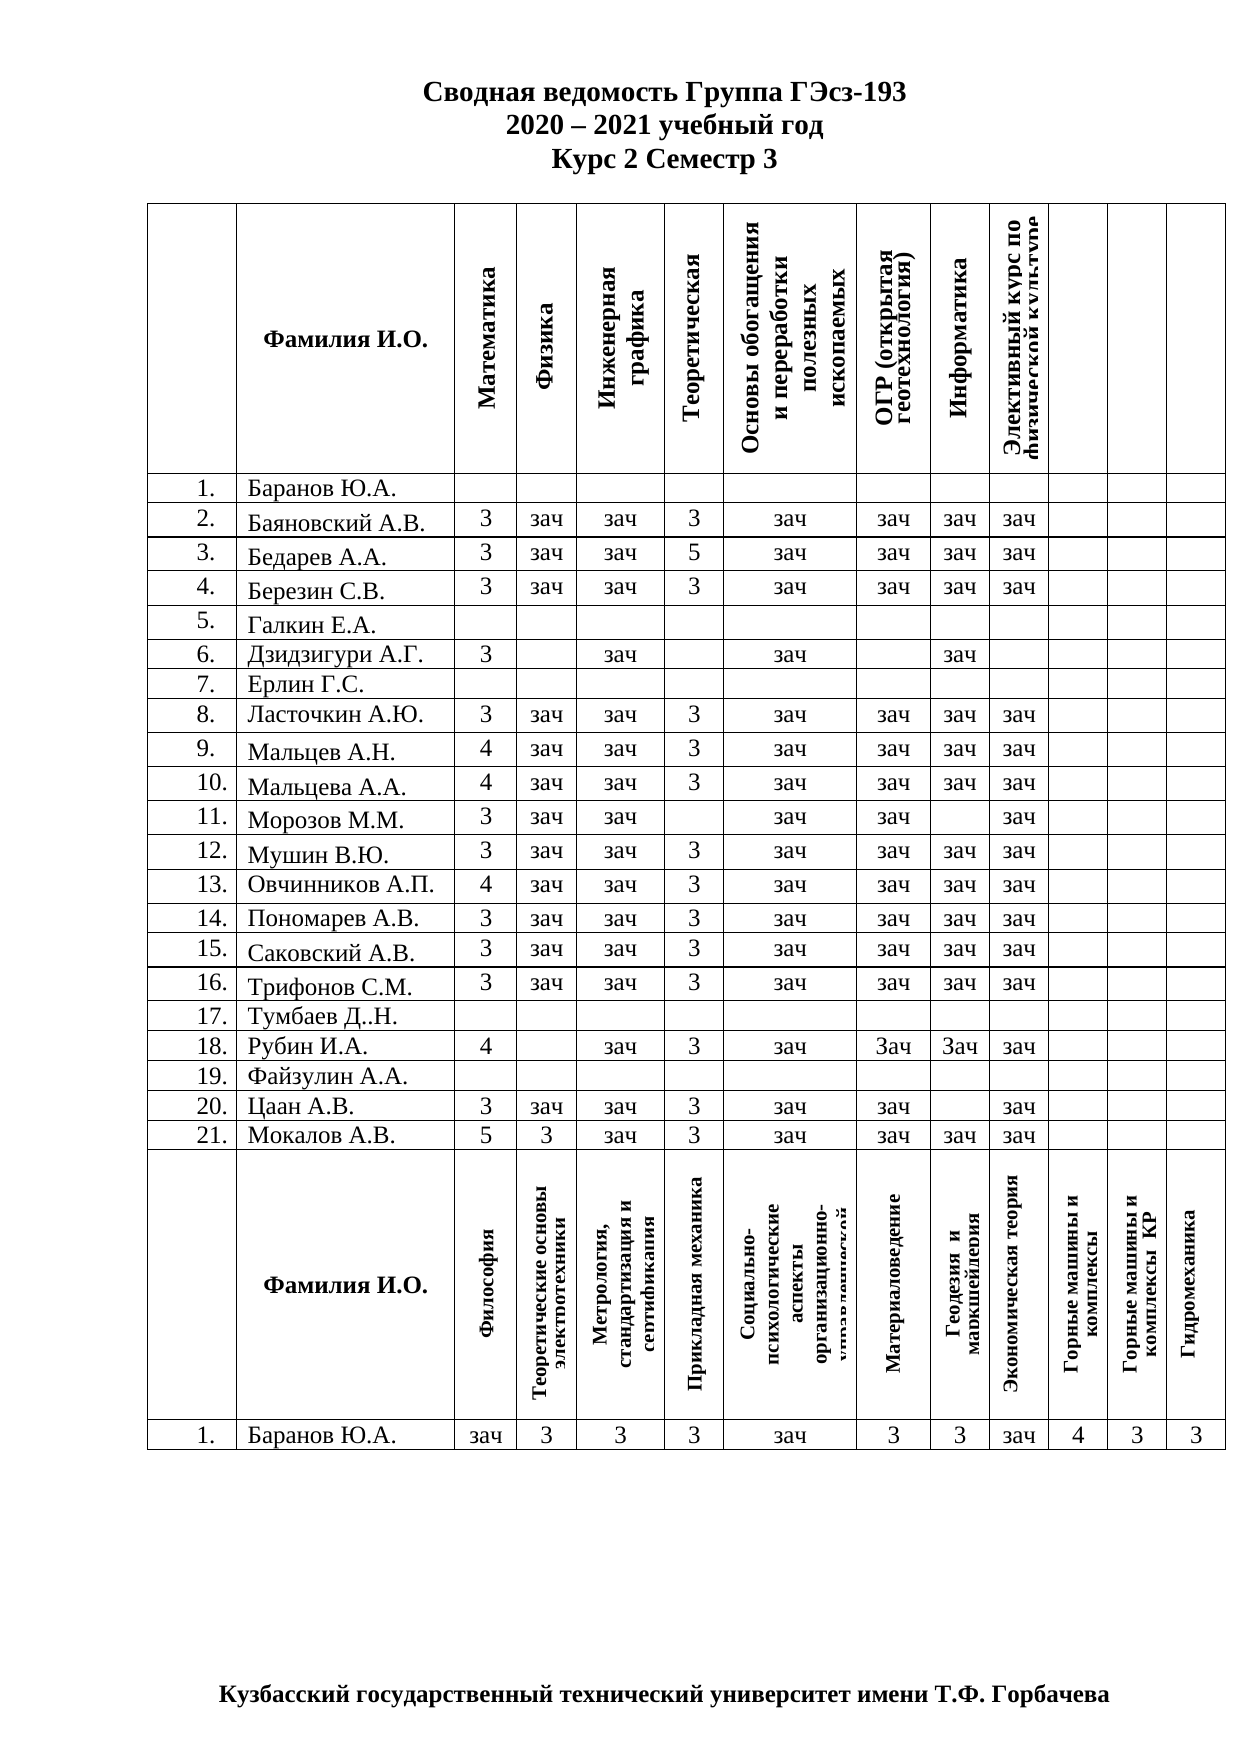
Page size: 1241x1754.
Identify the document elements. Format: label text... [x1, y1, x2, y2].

table_cell [1167, 1031, 1225, 1060]
table_cell зач [990, 968, 1048, 1000]
table_cell [517, 474, 576, 502]
table_cell зач [931, 538, 989, 570]
table_cell [1108, 606, 1166, 638]
table_cell [148, 1001, 236, 1030]
table_cell [931, 801, 989, 834]
table_cell 3 [455, 538, 516, 570]
table_cell зач [577, 733, 664, 766]
table_cell [724, 669, 856, 698]
table_cell [931, 1061, 989, 1090]
table_cell 4 [455, 767, 516, 800]
table_cell [1108, 767, 1166, 800]
table_cell [665, 640, 723, 668]
table_cell [665, 1001, 723, 1030]
table_cell Гидромеханика [1167, 1150, 1225, 1419]
table_cell зач [931, 571, 989, 604]
table_cell зач [724, 835, 856, 868]
table_cell зач [577, 933, 664, 966]
table_cell зач [724, 968, 856, 1000]
table_cell [1167, 904, 1225, 932]
table_cell Березин С.В. [237, 571, 454, 604]
table_cell [1108, 933, 1166, 966]
table_cell зач [857, 1121, 930, 1149]
table_cell Пономарев А.В. [237, 904, 454, 932]
table_cell зач [517, 1091, 576, 1119]
table_cell [1049, 1031, 1107, 1060]
table_cell зач [990, 1031, 1048, 1060]
table_cell [1167, 933, 1225, 966]
table_cell Баранов Ю.А. [237, 1420, 454, 1448]
table_cell 3 [665, 835, 723, 868]
table_cell [1167, 669, 1225, 698]
table_cell 5 [455, 1121, 516, 1149]
table_cell зач [577, 968, 664, 1000]
table_cell 3 [1108, 1420, 1166, 1448]
table_cell зач [990, 538, 1048, 570]
table_cell [1108, 1001, 1166, 1030]
table_cell зач [724, 767, 856, 800]
table_cell 3 [517, 1121, 576, 1149]
table_cell [1167, 1061, 1225, 1090]
table_cell Социально-психологические аспекты организационно-управленческой деятельности [724, 1150, 856, 1419]
table_cell 3 [665, 933, 723, 966]
table_cell зач [577, 571, 664, 604]
table_cell зач [857, 870, 930, 902]
table_cell зач [931, 870, 989, 902]
table_cell зач [990, 870, 1048, 902]
table_cell 3 [665, 968, 723, 1000]
table_cell зач [857, 503, 930, 536]
table_cell [1108, 801, 1166, 834]
table_cell [1108, 904, 1166, 932]
table_cell 4 [455, 870, 516, 902]
table_cell зач [990, 733, 1048, 766]
table_cell зач [724, 1091, 856, 1119]
table_cell зач [931, 1121, 989, 1149]
table_cell зач [931, 968, 989, 1000]
table_cell [577, 606, 664, 638]
table_cell зач [724, 870, 856, 902]
table_cell зач [990, 933, 1048, 966]
table_cell [1108, 733, 1166, 766]
table_cell [1167, 801, 1225, 834]
table_cell [148, 669, 236, 698]
table_cell зач [990, 904, 1048, 932]
table_cell зач [857, 904, 930, 932]
table_cell [1049, 801, 1107, 834]
table_cell зач [931, 503, 989, 536]
table_cell [724, 1061, 856, 1090]
table_cell [1049, 835, 1107, 868]
table_cell Теоретические основы электротехники [517, 1150, 576, 1419]
table_cell [1108, 538, 1166, 570]
table_cell Трифонов С.М. [237, 968, 454, 1000]
table_cell [990, 1001, 1048, 1030]
table_cell зач [857, 835, 930, 868]
table_cell [1049, 503, 1107, 536]
table_cell Ерлин Г.С. [237, 669, 454, 698]
table_cell [1049, 767, 1107, 800]
table_cell зач [517, 801, 576, 834]
table_cell [577, 669, 664, 698]
table_cell [148, 767, 236, 800]
table_cell Ласточкин А.Ю. [237, 699, 454, 732]
table_cell 3 [517, 1420, 576, 1448]
table_cell [148, 606, 236, 638]
table_cell Мальцева А.А. [237, 767, 454, 800]
table_cell Файзулин А.А. [237, 1061, 454, 1090]
table_cell [148, 801, 236, 834]
table_cell [857, 474, 930, 502]
table_cell Рубин И.А. [237, 1031, 454, 1060]
table_cell [1049, 904, 1107, 932]
table_cell зач [857, 801, 930, 834]
table_header Фамилия И.О. [237, 204, 454, 472]
table_cell [1049, 870, 1107, 902]
table_cell зач [517, 933, 576, 966]
table_cell [1049, 606, 1107, 638]
table_cell [1049, 1121, 1107, 1149]
table_cell [1167, 767, 1225, 800]
table_cell Бедарев А.А. [237, 538, 454, 570]
table_cell [455, 1061, 516, 1090]
table_cell Фамилия И.О. [237, 1150, 454, 1419]
table_header Основы обогащения и переработки полезных ископаемых [724, 204, 856, 472]
table_cell [1049, 1061, 1107, 1090]
table_cell зач [857, 733, 930, 766]
table_cell зач [857, 968, 930, 1000]
table_cell Зач [931, 1031, 989, 1060]
table_cell [577, 1061, 664, 1090]
table_cell [148, 1121, 236, 1149]
table_cell [1108, 640, 1166, 668]
table_cell зач [990, 1121, 1048, 1149]
table_cell [517, 640, 576, 668]
table_cell Зач [857, 1031, 930, 1060]
table_cell зач [931, 835, 989, 868]
table_cell 3 [455, 933, 516, 966]
table_cell зач [724, 904, 856, 932]
table_cell зач [931, 640, 989, 668]
table_cell [517, 1061, 576, 1090]
table_cell [1167, 733, 1225, 766]
table_cell зач [577, 1121, 664, 1149]
table_cell зач [577, 503, 664, 536]
table_cell зач [724, 1420, 856, 1448]
table_cell зач [724, 933, 856, 966]
table_cell Материаловедение [857, 1150, 930, 1419]
table_cell зач [857, 767, 930, 800]
table_cell [1108, 1121, 1166, 1149]
table_cell [1108, 1091, 1166, 1119]
table_cell зач [857, 538, 930, 570]
table_cell [1108, 571, 1166, 604]
table_cell [665, 1061, 723, 1090]
table_cell зач [931, 904, 989, 932]
table_cell зач [517, 571, 576, 604]
table_cell зач [517, 503, 576, 536]
table_cell 3 [665, 1091, 723, 1119]
table_cell 3 [455, 571, 516, 604]
table_cell Тумбаев Д..Н. [237, 1001, 454, 1030]
table_cell 3 [665, 870, 723, 902]
table_cell [1167, 968, 1225, 1000]
table_cell [1167, 606, 1225, 638]
table_cell Горные машины и комплексы КР [1108, 1150, 1166, 1419]
table_header [148, 204, 236, 472]
table_cell зач [724, 503, 856, 536]
table_cell [857, 1061, 930, 1090]
table_cell [1167, 699, 1225, 732]
table_header [1167, 204, 1225, 472]
table_header Инженерная графика [577, 204, 664, 472]
table_cell [857, 669, 930, 698]
table_cell [1108, 835, 1166, 868]
table_cell [1108, 503, 1166, 536]
table_cell [455, 1001, 516, 1030]
table_cell 3 [455, 968, 516, 1000]
table_cell Баранов Ю.А. [237, 474, 454, 502]
table_cell Овчинников А.П. [237, 870, 454, 902]
table_cell [990, 474, 1048, 502]
table_cell зач [455, 1420, 516, 1448]
table_cell [1167, 870, 1225, 902]
table_cell [148, 835, 236, 868]
table_cell зач [577, 870, 664, 902]
table_cell [577, 474, 664, 502]
table_cell зач [990, 835, 1048, 868]
table_cell Мальцев А.Н. [237, 733, 454, 766]
table_cell зач [517, 767, 576, 800]
table_cell [148, 1091, 236, 1119]
table_cell Метрология, стандартизация и сертификация [577, 1150, 664, 1419]
table_cell зач [990, 699, 1048, 732]
table_cell зач [517, 699, 576, 732]
table_cell [990, 669, 1048, 698]
table_cell Саковский А.В. [237, 933, 454, 966]
table_cell [665, 801, 723, 834]
table_cell [724, 1001, 856, 1030]
table_cell 4 [1049, 1420, 1107, 1448]
table_cell зач [577, 1031, 664, 1060]
table_cell [517, 1031, 576, 1060]
table_cell зач [517, 870, 576, 902]
table_cell [1049, 538, 1107, 570]
table_cell Мушин В.Ю. [237, 835, 454, 868]
table_cell Дзидзигури А.Г. [237, 640, 454, 668]
text Сводная ведомость Группа ГЭсз-193 [177, 74, 1152, 107]
table_cell Прикладная механика [665, 1150, 723, 1419]
table_cell [517, 669, 576, 698]
table_cell Геодезия и маркшейдерия [931, 1150, 989, 1419]
table_cell 3 [665, 733, 723, 766]
table_cell [1049, 699, 1107, 732]
text 2020 – 2021 учебный год [177, 107, 1152, 141]
table_cell зач [517, 733, 576, 766]
table_cell [1049, 968, 1107, 1000]
table_cell [148, 1150, 236, 1419]
table_cell [1167, 503, 1225, 536]
table_cell зач [577, 538, 664, 570]
table_cell зач [517, 538, 576, 570]
table_cell [455, 606, 516, 638]
table_cell [1108, 870, 1166, 902]
table_cell [148, 1031, 236, 1060]
table_cell зач [857, 1091, 930, 1119]
table_cell 3 [455, 835, 516, 868]
table_cell [931, 669, 989, 698]
table_cell [1049, 733, 1107, 766]
table_header Информатика [931, 204, 989, 472]
table_cell [148, 733, 236, 766]
table_cell Морозов М.М. [237, 801, 454, 834]
table_cell 5 [665, 538, 723, 570]
table_cell Галкин Е.А. [237, 606, 454, 638]
table_cell [724, 606, 856, 638]
table_cell зач [577, 1091, 664, 1119]
table_cell [931, 606, 989, 638]
table_cell 3 [665, 904, 723, 932]
table_cell [1167, 835, 1225, 868]
table_cell зач [724, 733, 856, 766]
table_cell [665, 606, 723, 638]
table_cell Философия [455, 1150, 516, 1419]
table_cell 3 [455, 640, 516, 668]
table_cell зач [931, 933, 989, 966]
table_cell [455, 669, 516, 698]
table_cell 3 [665, 571, 723, 604]
table_cell Горные машины и комплексы [1049, 1150, 1107, 1419]
table_cell зач [857, 571, 930, 604]
table_cell зач [724, 1031, 856, 1060]
table_cell [455, 474, 516, 502]
table_cell зач [931, 733, 989, 766]
table_cell [148, 474, 236, 502]
table_cell зач [931, 699, 989, 732]
table_cell зач [577, 801, 664, 834]
table_cell [665, 474, 723, 502]
table_cell [577, 1001, 664, 1030]
table_cell [148, 904, 236, 932]
table_cell [1108, 669, 1166, 698]
table_cell зач [724, 538, 856, 570]
table_cell [1167, 1001, 1225, 1030]
table_cell зач [857, 699, 930, 732]
text Курс 2 Семестр 3 [177, 141, 1152, 174]
table_cell [857, 640, 930, 668]
table_cell 3 [665, 1420, 723, 1448]
table_cell [517, 606, 576, 638]
table_cell [1049, 640, 1107, 668]
table_header [1108, 204, 1166, 472]
table_cell [990, 640, 1048, 668]
table_cell зач [990, 801, 1048, 834]
table_cell [1167, 538, 1225, 570]
table_cell зач [577, 767, 664, 800]
table_cell [148, 538, 236, 570]
table_cell зач [517, 968, 576, 1000]
table_cell [1167, 571, 1225, 604]
table_cell зач [724, 699, 856, 732]
table_cell [724, 474, 856, 502]
table_cell [148, 571, 236, 604]
table_cell [931, 1091, 989, 1119]
table_cell зач [724, 571, 856, 604]
table_cell [148, 699, 236, 732]
table_cell зач [577, 699, 664, 732]
table_cell Цаан А.В. [237, 1091, 454, 1119]
table_cell [1108, 1031, 1166, 1060]
table_cell зач [577, 904, 664, 932]
table_header ОГР (открытая геотехнология) [857, 204, 930, 472]
table_cell Мокалов А.В. [237, 1121, 454, 1149]
table_cell 3 [455, 904, 516, 932]
table_cell зач [724, 1121, 856, 1149]
table_cell 4 [455, 1031, 516, 1060]
table_cell зач [577, 835, 664, 868]
table_cell [1167, 1091, 1225, 1119]
table_cell [1108, 474, 1166, 502]
table_cell [148, 1420, 236, 1448]
table_cell [990, 1061, 1048, 1090]
table_cell 4 [455, 733, 516, 766]
table_cell [1167, 474, 1225, 502]
table_header Физика [517, 204, 576, 472]
table_cell [148, 968, 236, 1000]
table_header [1049, 204, 1107, 472]
table_cell [1167, 640, 1225, 668]
table_cell [665, 669, 723, 698]
table_cell 3 [665, 503, 723, 536]
table_cell зач [724, 640, 856, 668]
table_cell зач [517, 904, 576, 932]
table_cell [517, 1001, 576, 1030]
table_cell 3 [857, 1420, 930, 1448]
table_cell Экономическая теория [990, 1150, 1048, 1419]
table_cell зач [990, 1091, 1048, 1119]
table_cell зач [931, 767, 989, 800]
table_cell 3 [665, 699, 723, 732]
table_cell [148, 503, 236, 536]
table_cell [148, 640, 236, 668]
table_cell 3 [455, 503, 516, 536]
table_cell зач [990, 1420, 1048, 1448]
table_cell зач [517, 835, 576, 868]
table_cell 3 [931, 1420, 989, 1448]
table_cell 3 [665, 1031, 723, 1060]
table_cell [857, 606, 930, 638]
table_cell 3 [455, 1091, 516, 1119]
table_cell [1167, 1121, 1225, 1149]
table_header Элективный курс по физической культуре и спорту [990, 204, 1048, 472]
table_cell [148, 933, 236, 966]
table_cell 3 [577, 1420, 664, 1448]
table_cell зач [724, 801, 856, 834]
table_cell [1049, 1091, 1107, 1119]
table_cell [1049, 474, 1107, 502]
table_cell [1049, 933, 1107, 966]
table_cell [857, 1001, 930, 1030]
table_cell [1049, 571, 1107, 604]
table_cell 3 [665, 767, 723, 800]
table_cell 3 [455, 801, 516, 834]
table_cell зач [990, 503, 1048, 536]
table_cell 3 [665, 1121, 723, 1149]
table_cell [148, 1061, 236, 1090]
table_cell [931, 1001, 989, 1030]
text Кузбасский государственный технический университет имени Т.Ф. Горбачева [177, 1679, 1152, 1708]
table_cell Баяновский А.В. [237, 503, 454, 536]
table_cell [931, 474, 989, 502]
table_cell 3 [1167, 1420, 1225, 1448]
table_cell [1049, 669, 1107, 698]
table_cell [1049, 1001, 1107, 1030]
table_cell [148, 870, 236, 902]
table_cell [1108, 699, 1166, 732]
table_cell зач [577, 640, 664, 668]
table_cell [1108, 968, 1166, 1000]
table_cell зач [857, 933, 930, 966]
table_cell 3 [455, 699, 516, 732]
table_cell [990, 606, 1048, 638]
table_cell зач [990, 767, 1048, 800]
table_cell зач [990, 571, 1048, 604]
table_cell [1108, 1061, 1166, 1090]
table_header Теоретическая механика [665, 204, 723, 472]
table_header Математика [455, 204, 516, 472]
